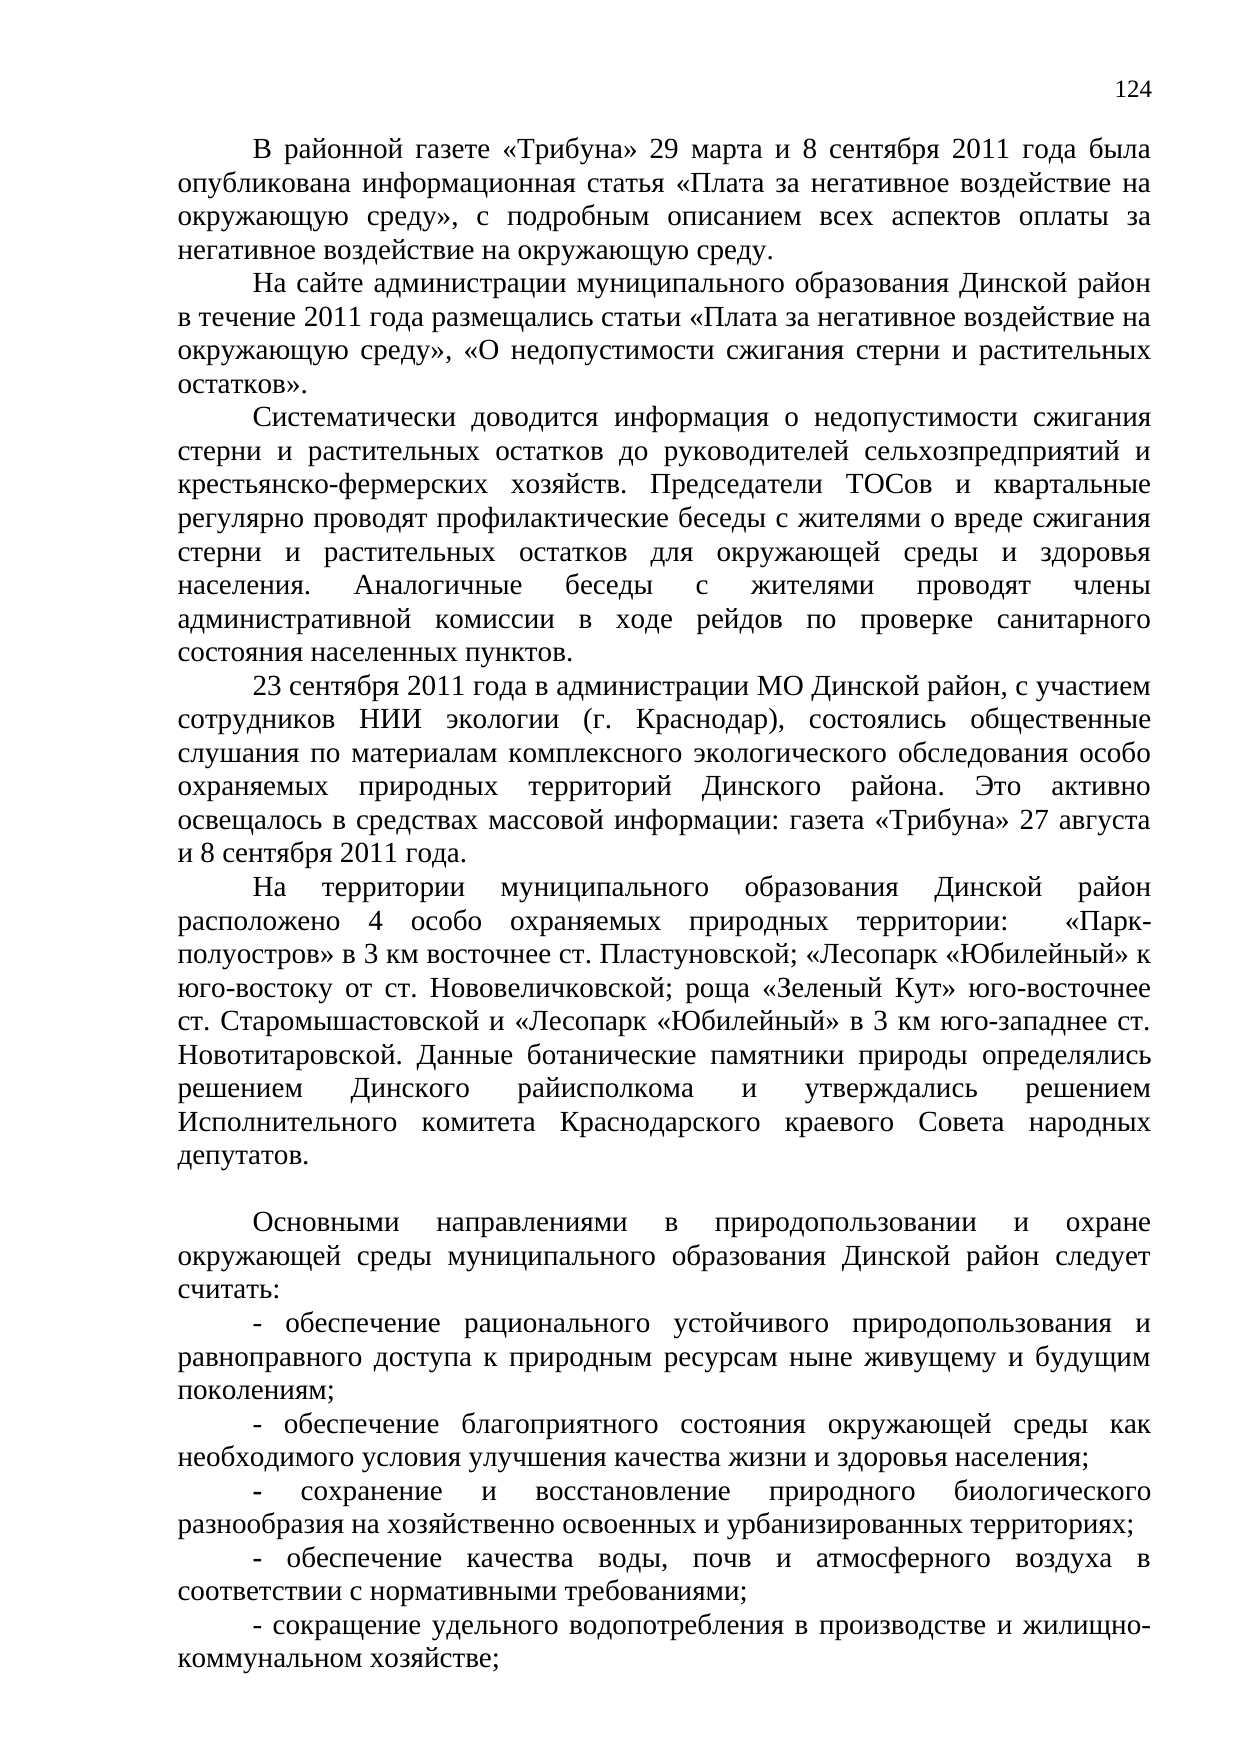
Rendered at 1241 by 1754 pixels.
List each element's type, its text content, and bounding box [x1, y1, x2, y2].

text На сайте администрации муниципального образования Динской район в течение 2011 года размещались статьи «Плата за негативное воздействие на окружающую среду», «О недопустимости сжигания стерни и растительных остатков». [177, 265, 1152, 399]
text На территории муниципального образования Динской район расположено 4 особо охраняемых природных территории: «Парк-полуостров» в 3 км восточнее ст. Пластуновской; «Лесопарк «Юбилейный» к юго-востоку от ст. Нововеличковской; роща «Зеленый Кут» юго-восточнее ст. Старомышастовской и «Лесопарк «Юбилейный» в 3 км юго-западнее ст. Новотитаровской. Данные ботанические памятники природы определялись решением Динского райисполкома и утверждались решением Исполнительного комитета Краснодарского краевого Совета народных депутатов. [177, 869, 1152, 1171]
text - обеспечение благоприятного состояния окружающей среды как необходимого условия улучшения качества жизни и здоровья населения; [177, 1406, 1152, 1473]
text - обеспечение качества воды, почв и атмосферного воздуха в соответствии с нормативными требованиями; [177, 1540, 1152, 1607]
text В районной газете «Трибуна» 29 марта и 8 сентября 2011 года была опубликована информационная статья «Плата за негативное воздействие на окружающую среду», с подробным описанием всех аспектов оплаты за негативное воздействие на окружающую среду. [177, 131, 1152, 265]
text Систематически доводится информация о недопустимости сжигания стерни и растительных остатков до руководителей сельхозпредприятий и крестьянско-фермерских хозяйств. Председатели ТОСов и квартальные регулярно проводят профилактические беседы с жителями о вреде сжигания стерни и растительных остатков для окружающей среды и здоровья населения. Аналогичные беседы с жителями проводят члены административной комиссии в ходе рейдов по проверке санитарного состояния населенных пунктов. [177, 399, 1152, 668]
text Основными направлениями в природопользовании и охране окружающей среды муниципального образования Динской район следует считать: [177, 1204, 1152, 1305]
text - сокращение удельного водопотребления в производстве и жилищно-коммунальном хозяйстве; [177, 1607, 1152, 1674]
text - сохранение и восстановление природного биологического разнообразия на хозяйственно освоенных и урбанизированных территориях; [177, 1473, 1152, 1540]
text 23 сентября 2011 года в администрации МО Динской район, с участием сотрудников НИИ экологии (г. Краснодар), состоялись общественные слушания по материалам комплексного экологического обследования особо охраняемых природных территорий Динского района. Это активно освещалось в средствах массовой информации: газета «Трибуна» 27 августа и 8 сентября 2011 года. [177, 668, 1152, 869]
text - обеспечение рационального устойчивого природопользования и равноправного доступа к природным ресурсам ныне живущему и будущим поколениям; [177, 1305, 1152, 1406]
